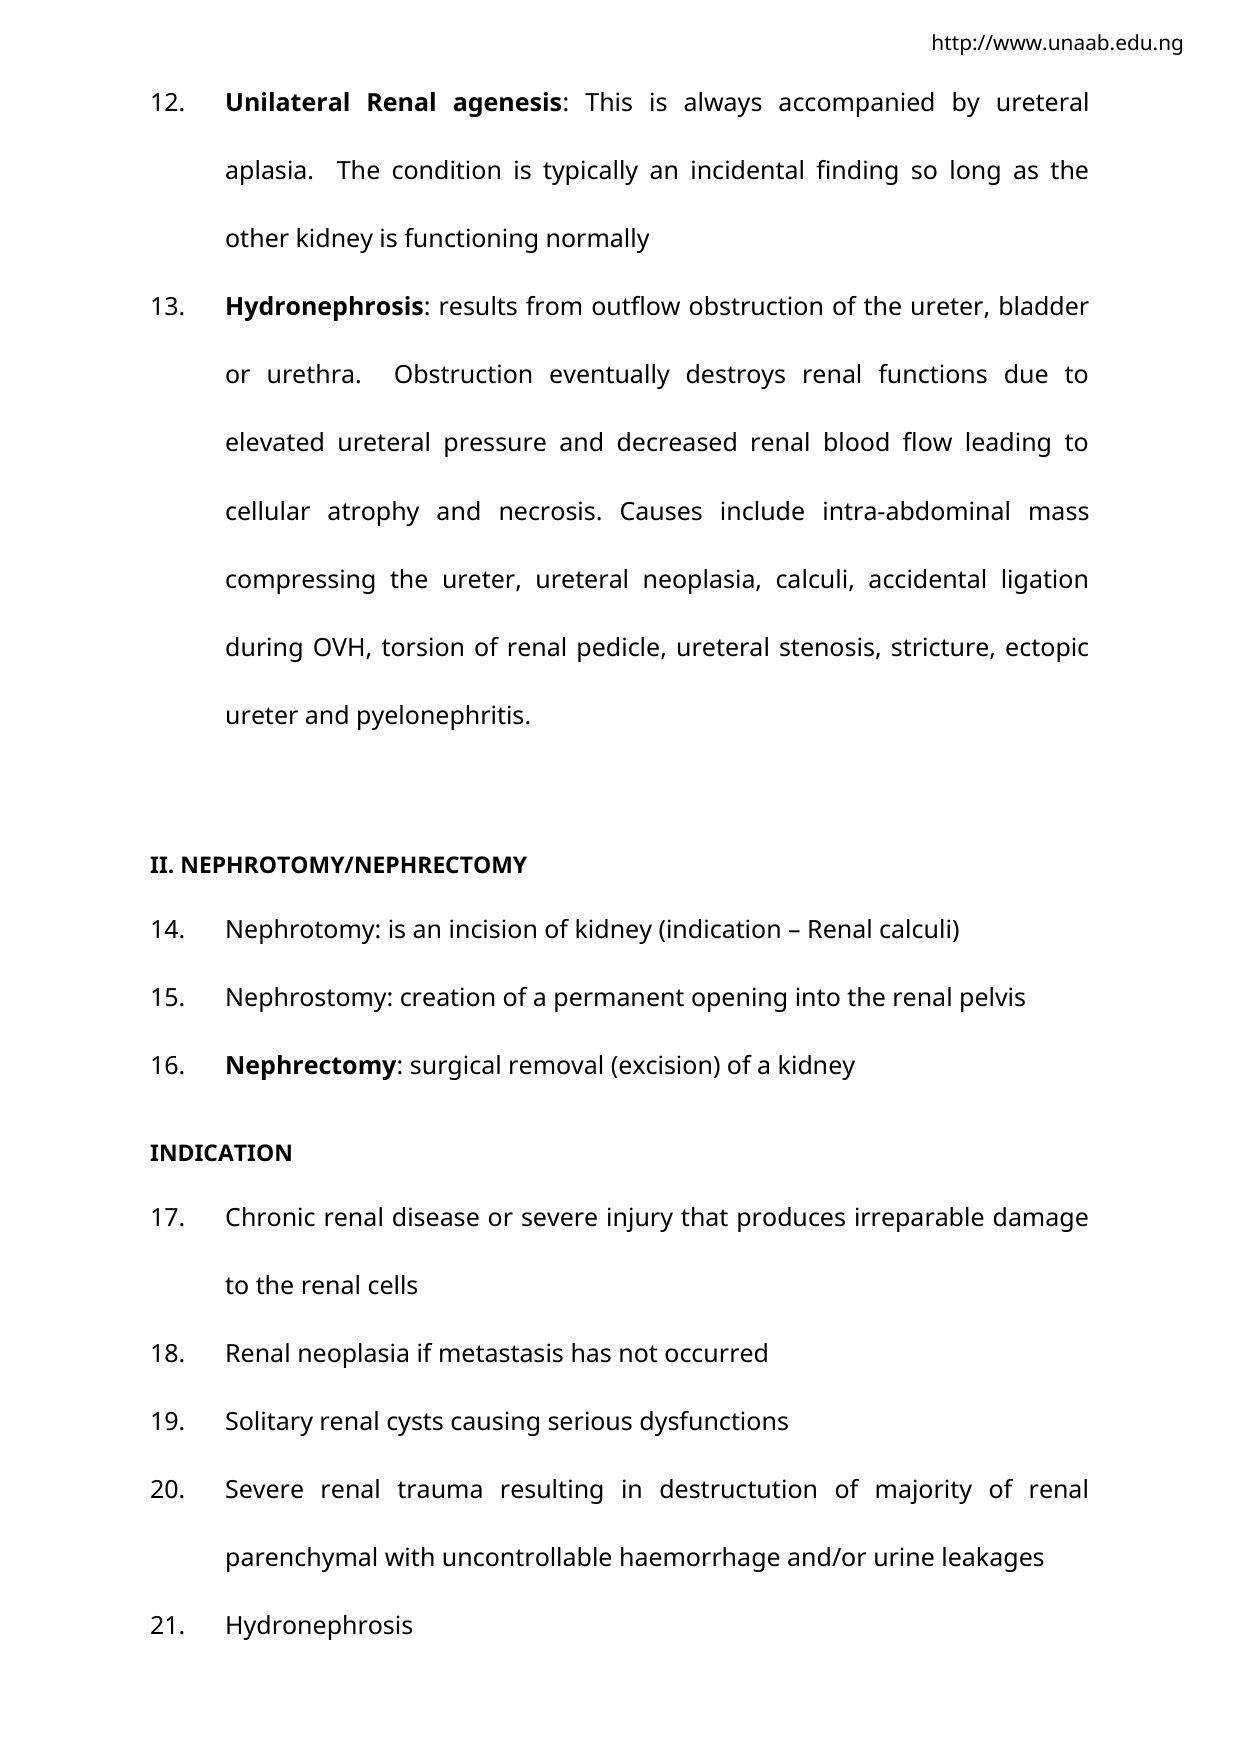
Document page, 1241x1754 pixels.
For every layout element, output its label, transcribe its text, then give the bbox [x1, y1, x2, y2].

list Severe renal trauma resulting in destructution of majority of renal parenchymal with uncontrollable haemorrhage and/or urine leakages [150, 1472, 1090, 1574]
list Chronic renal disease or severe injury that produces irreparable damage to the renal cells [150, 1199, 1090, 1301]
list Solitary renal cysts causing serious dysfunctions [150, 1403, 1090, 1438]
list Nephrostomy: creation of a permanent opening into the renal pelvis [150, 979, 1090, 1014]
list Unilateral Renal agenesis: This is always accompanied by ureteral aplasia. The condition is typically an incidental finding so long as the other kidney is functioning normally [150, 84, 1090, 255]
list Hydronephrosis: results from outflow obstruction of the ureter, bladder or urethra. Obstruction eventually destroys renal functions due to elevated ureteral pressure and decreased renal blood flow leading to cellular atrophy and necrosis. Causes include intra-abdominal mass compressing the ureter, ureteral neoplasia, calculi, accidental ligation during OVH, torsion of renal pedicle, ureteral stenosis, stricture, ectopic ureter and pyelonephritis. [150, 289, 1090, 732]
list Nephrectomy: surgical removal (excision) of a kidney [150, 1048, 1090, 1082]
list Nephrotomy: is an incision of kidney (indication – Renal calculi) [150, 911, 1090, 946]
list Renal neoplasia if metastasis has not occurred [150, 1335, 1090, 1369]
list Hydronephrosis [150, 1608, 1090, 1642]
text INDICATION [150, 1137, 1090, 1168]
text II. NEPHROTOMY/NEPHRECTOMY [150, 849, 1090, 880]
